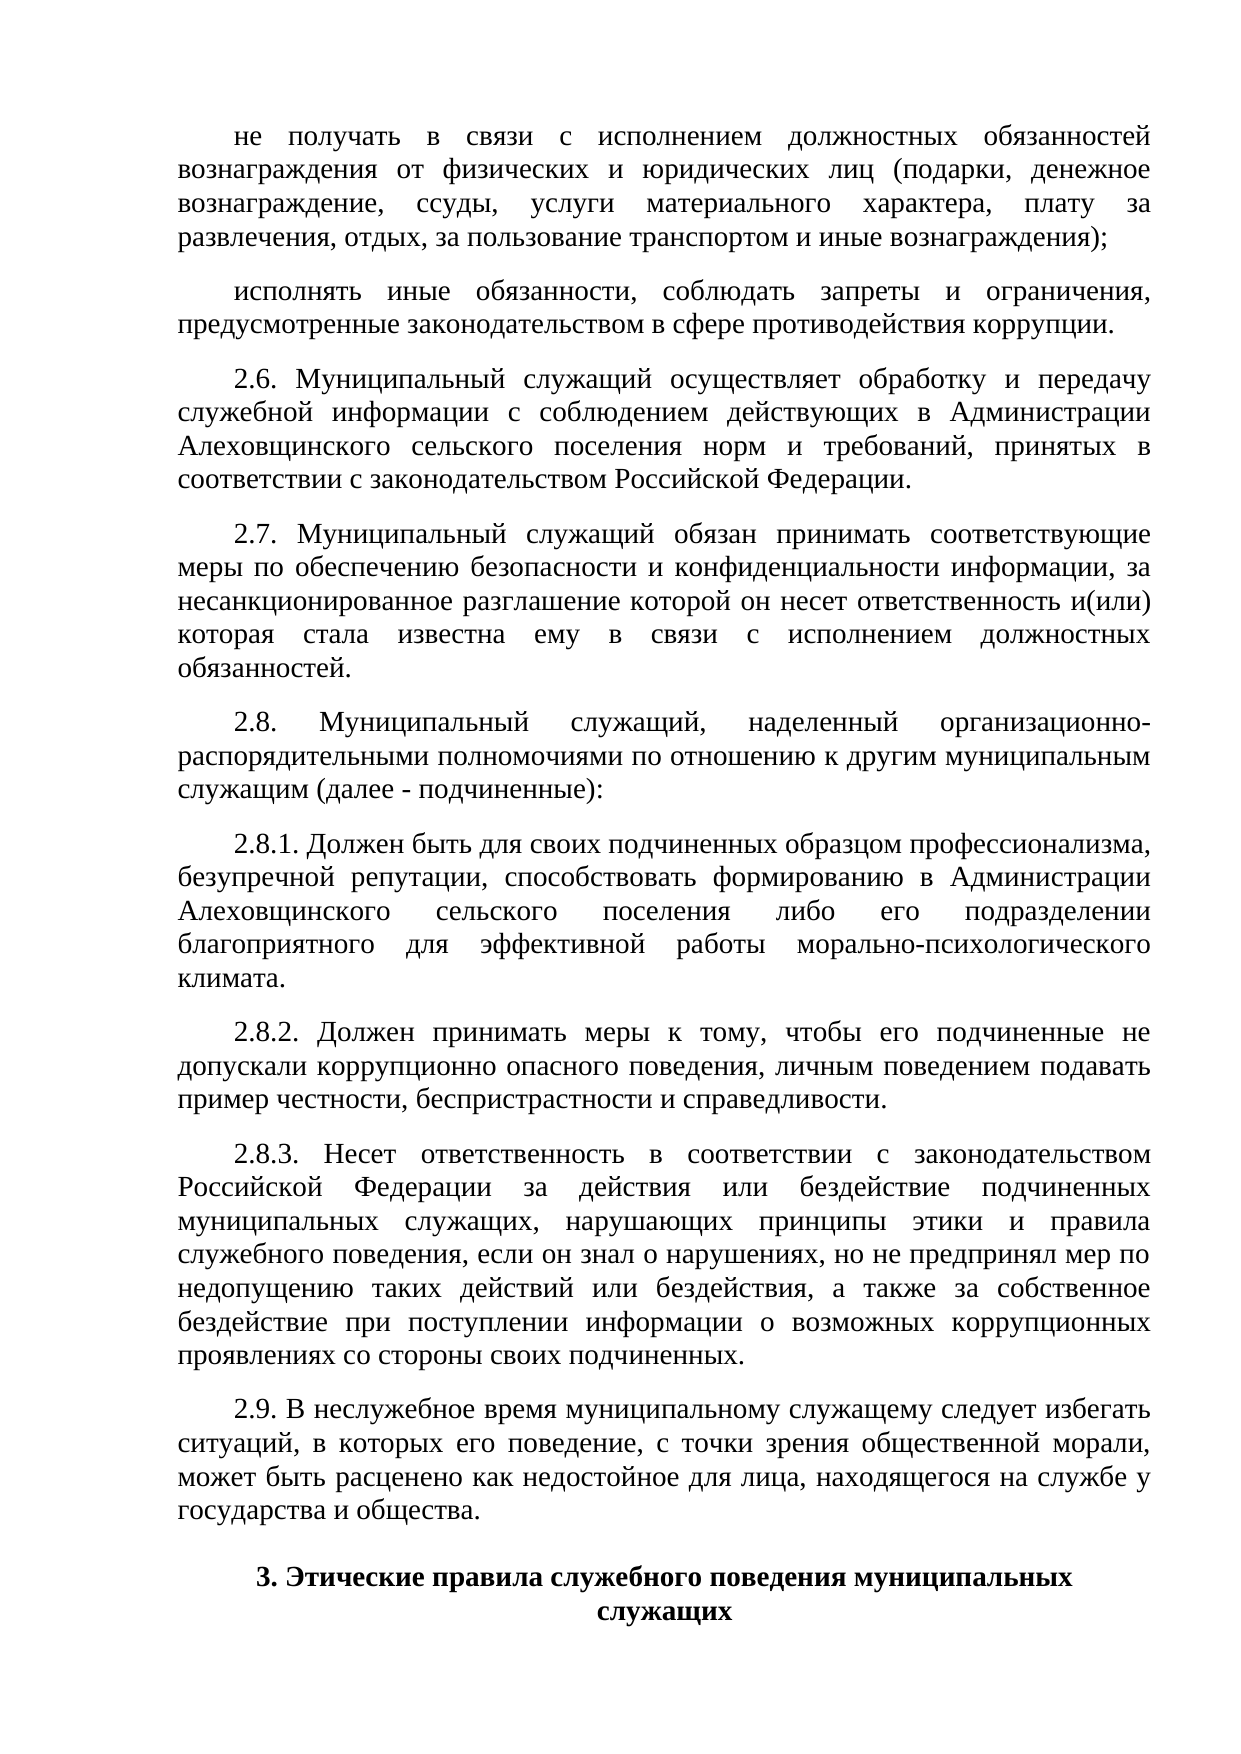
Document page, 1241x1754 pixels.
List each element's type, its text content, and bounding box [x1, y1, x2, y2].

text 2.7. Муниципальный служащий обязан принимать соответствующие меры по обеспечению безопасности и конфиденциальности информации, за несанкционированное разглашение которой он несет ответственность и(или) которая стала известна ему в связи с исполнением должностных обязанностей. [177, 516, 1152, 684]
text не получать в связи с исполнением должностных обязанностей вознаграждения от физических и юридических лиц (подарки, денежное вознаграждение, ссуды, услуги материального характера, плату за развлечения, отдых, за пользование транспортом и иные вознаграждения); [177, 118, 1152, 252]
text 2.8. Муниципальный служащий, наделенный организационно-распорядительными полномочиями по отношению к другим муниципальным служащим (далее - подчиненные): [177, 704, 1152, 805]
text 2.8.1. Должен быть для своих подчиненных образцом профессионализма, безупречной репутации, способствовать формированию в Администрации Алеховщинского сельского поселения либо его подразделении благоприятного для эффективной работы морально-психологического климата. [177, 826, 1152, 994]
text 2.8.2. Должен принимать меры к тому, чтобы его подчиненные не допускали коррупционно опасного поведения, личным поведением подавать пример честности, беспристрастности и справедливости. [177, 1014, 1152, 1115]
text 2.9. В неслужебное время муниципальному служащему следует избегать ситуаций, в которых его поведение, с точки зрения общественной морали, может быть расценено как недостойное для лица, находящегося на службе у государства и общества. [177, 1392, 1152, 1526]
text 3. Этические правила служебного поведения муниципальных [177, 1559, 1152, 1593]
text 2.8.3. Несет ответственность в соответствии с законодательством Российской Федерации за действия или бездействие подчиненных муниципальных служащих, нарушающих принципы этики и правила служебного поведения, если он знал о нарушениях, но не предпринял мер по недопущению таких действий или бездействия, а также за собственное бездействие при поступлении информации о возможных коррупционных проявлениях со стороны своих подчиненных. [177, 1136, 1152, 1371]
text служащих [177, 1593, 1152, 1626]
text 2.6. Муниципальный служащий осуществляет обработку и передачу служебной информации с соблюдением действующих в Администрации Алеховщинского сельского поселения норм и требований, принятых в соответствии с законодательством Российской Федерации. [177, 361, 1152, 495]
text исполнять иные обязанности, соблюдать запреты и ограничения, предусмотренные законодательством в сфере противодействия коррупции. [177, 273, 1152, 340]
